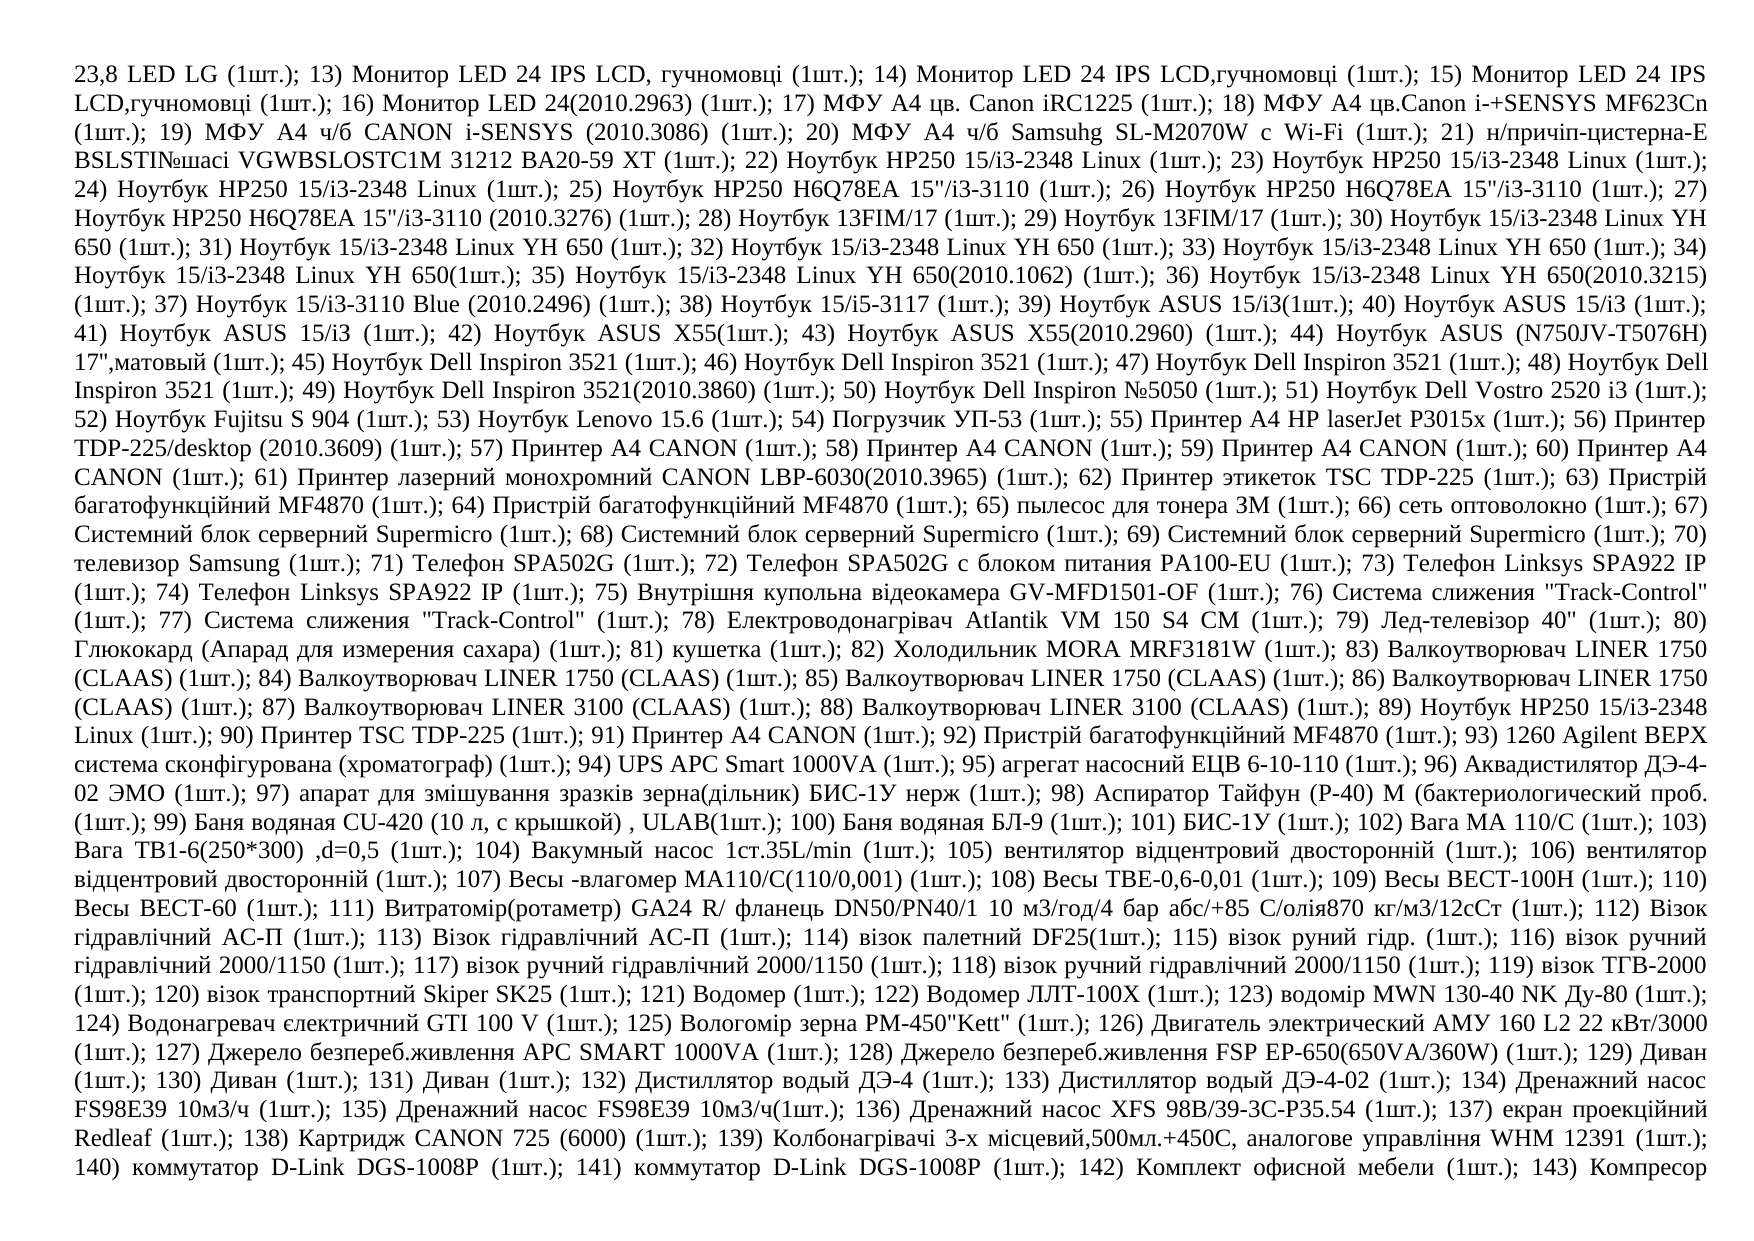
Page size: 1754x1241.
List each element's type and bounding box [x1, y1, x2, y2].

list [29, 59, 1709, 1180]
